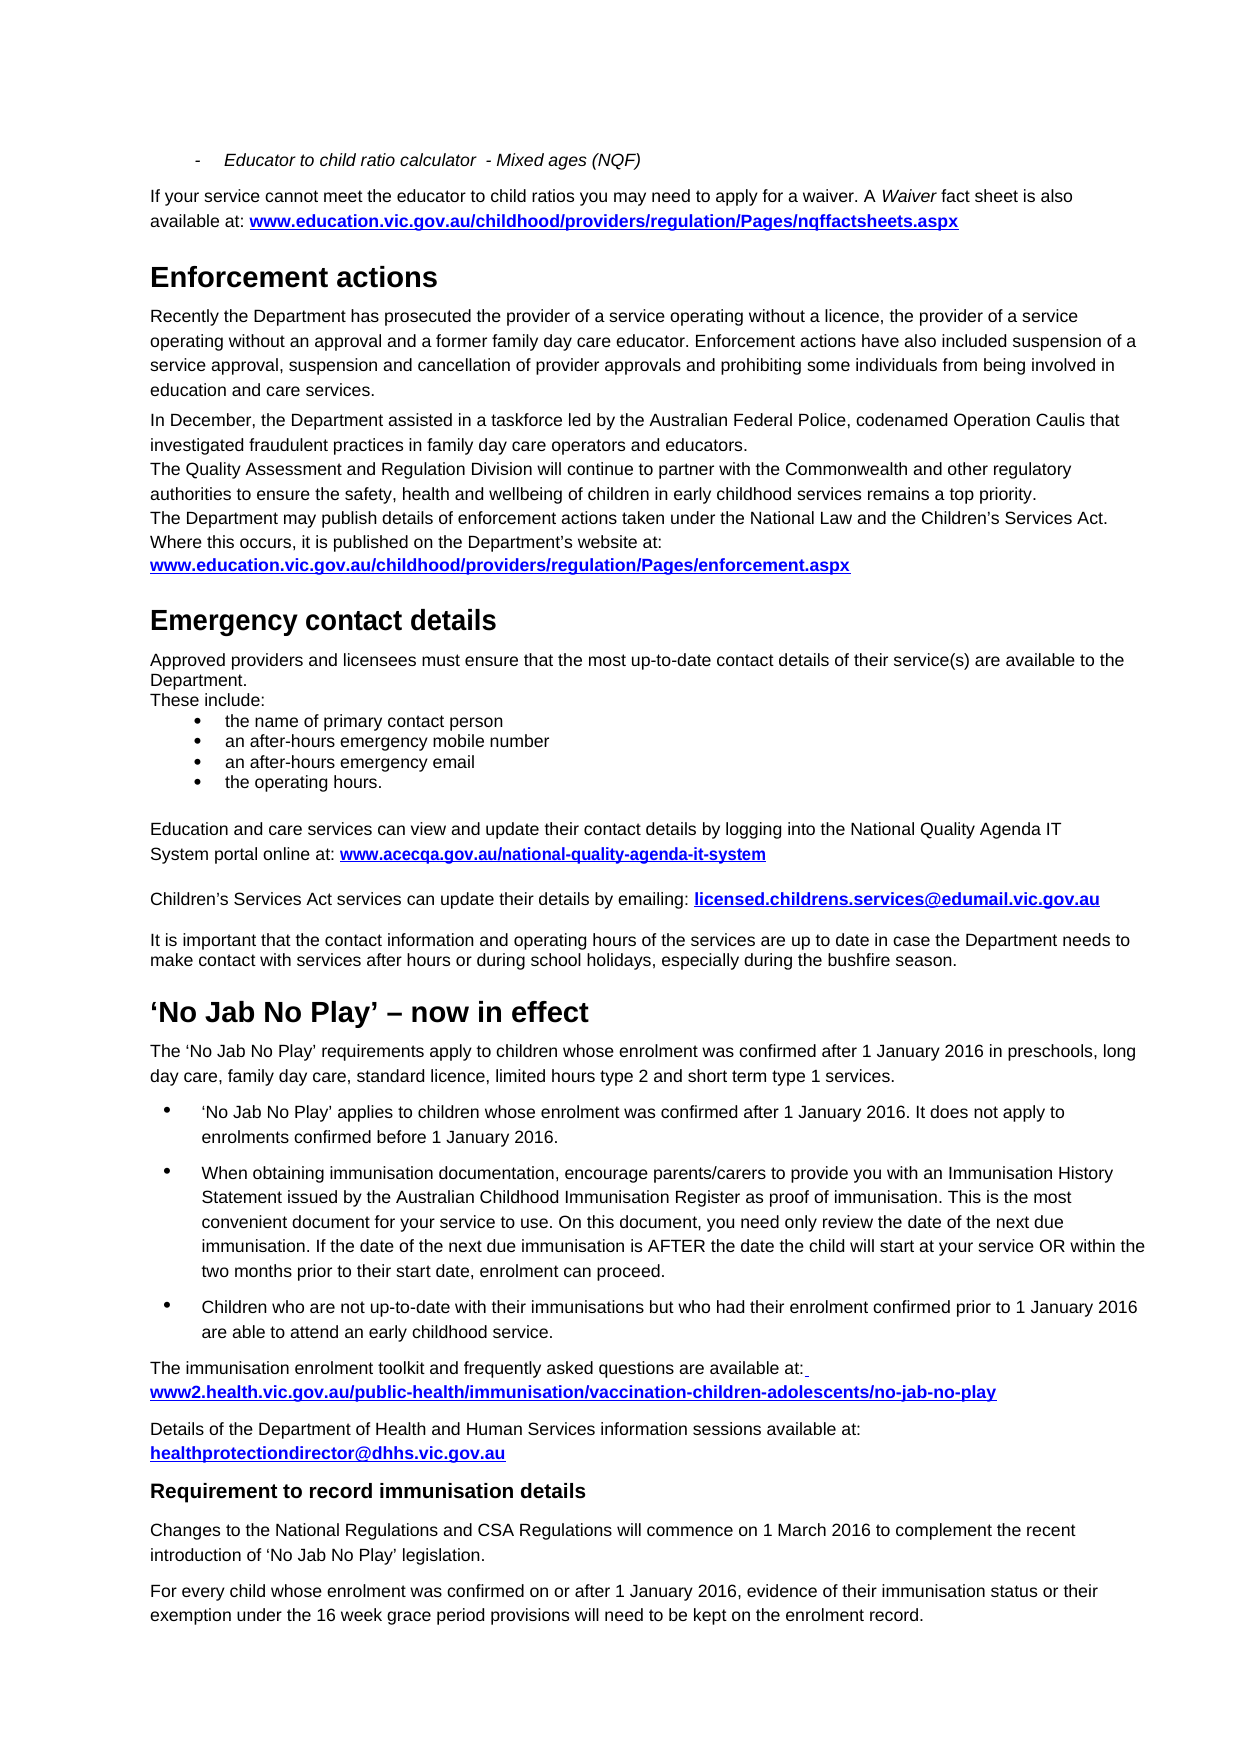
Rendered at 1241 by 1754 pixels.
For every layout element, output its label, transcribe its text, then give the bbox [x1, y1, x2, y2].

text The ‘No Jab No Play’ requirements apply to children whose enrolment was confirmed after 1 January 2016 in preschools, long day care, family day care, standard licence, limited hours type 2 and short term type 1 services. [150, 1041, 1154, 1086]
text Children’s Services Act services can update their details by emailing: licensed.childrens.services@edumail.vic.gov.au [150, 888, 1152, 909]
text Requirement to record immunisation details [150, 1479, 1154, 1503]
text Recently the Department has prosecuted the provider of a service operating without a licence, the provider of a service operating without an approval and a former family day care educator. Enforcement actions have also included suspension of a service approval, suspension and cancellation of provider approvals and prohibiting some individuals from being involved in education and care services. [150, 306, 1154, 400]
text The Department may publish details of enforcement actions taken under the National Law and the Children’s Services Act. Where this occurs, it is published on the Department’s website at: www.education.vic.gov.au/childhood/providers/regulation/Pages/enforcement.aspx [150, 508, 1154, 575]
text Enforcement actions [150, 260, 1134, 294]
text The immunisation enrolment toolkit and frequently asked questions are available at: www2.health.vic.gov.au/public-health/immunisation/vaccination-children-adolescents/no-jab-no-play [150, 1358, 1154, 1403]
text Changes to the National Regulations and CSA Regulations will commence on 1 March 2016 to complement the recent introduction of ‘No Jab No Play’ legislation. [150, 1520, 1154, 1565]
list an after-hours emergency email [194, 752, 1152, 772]
text For every child whose enrolment was confirmed on or after 1 January 2016, evidence of their immunisation status or their exemption under the 16 week grace period provisions will need to be kept on the enrolment record. [150, 1581, 1154, 1625]
list When obtaining immunisation documentation, encourage parents/carers to provide you with an Immunisation History Statement issued by the Australian Childhood Immunisation Register as proof of immunisation. This is the most convenient document for your service to use. On this document, you need only review the date of the next due immunisation. If the date of the next due immunisation is AFTER the date the child will start at your service OR within the two months prior to their start date, enrolment can proceed. [164, 1163, 1154, 1281]
list Children who are not up-to-date with their immunisations but who had their enrolment confirmed prior to 1 January 2016 are able to attend an early childhood service. [164, 1297, 1154, 1342]
text Details of the Department of Health and Human Services information sessions available at: healthprotectiondirector@dhhs.vic.gov.au [150, 1418, 1154, 1463]
text These include: [150, 690, 1152, 711]
list an after-hours emergency mobile number [194, 731, 1152, 752]
text ‘No Jab No Play’ – now in effect [150, 995, 1134, 1029]
text It is important that the contact information and operating hours of the services are up to date in case the Department needs to make contact with services after hours or during school holidays, especially during the bushfire season. [150, 929, 1152, 970]
list the operating hours. [194, 772, 1152, 793]
list Educator to child ratio calculator - Mixed ages (NQF) [194, 150, 1122, 170]
list ‘No Jab No Play’ applies to children whose enrolment was confirmed after 1 January 2016. It does not apply to enrolments confirmed before 1 January 2016. [164, 1102, 1154, 1147]
list the name of primary contact person [194, 711, 1152, 731]
text In December, the Department assisted in a taskforce led by the Australian Federal Police, codenamed Operation Caulis that investigated fraudulent practices in family day care operators and educators. The Quality Assessment and Regulation Division will continue to partner with the Commonwealth and other regulatory authorities to ensure the safety, health and wellbeing of children in early childhood services remains a top priority. [150, 410, 1154, 504]
text Education and care services can view and update their contact details by logging into the National Quality Agenda IT System portal online at: www.acecqa.gov.au/national-quality-agenda-it-system [150, 819, 1122, 864]
text If your service cannot meet the educator to child ratios you may need to apply for a waiver. A Waiver fact sheet is also available at: www.education.vic.gov.au/childhood/providers/regulation/Pages/nqffactsheets.aspx [150, 186, 1140, 231]
text Emergency contact details [150, 603, 1122, 637]
text Approved providers and licensees must ensure that the most up-to-date contact details of their service(s) are available to the Department. [150, 649, 1152, 690]
